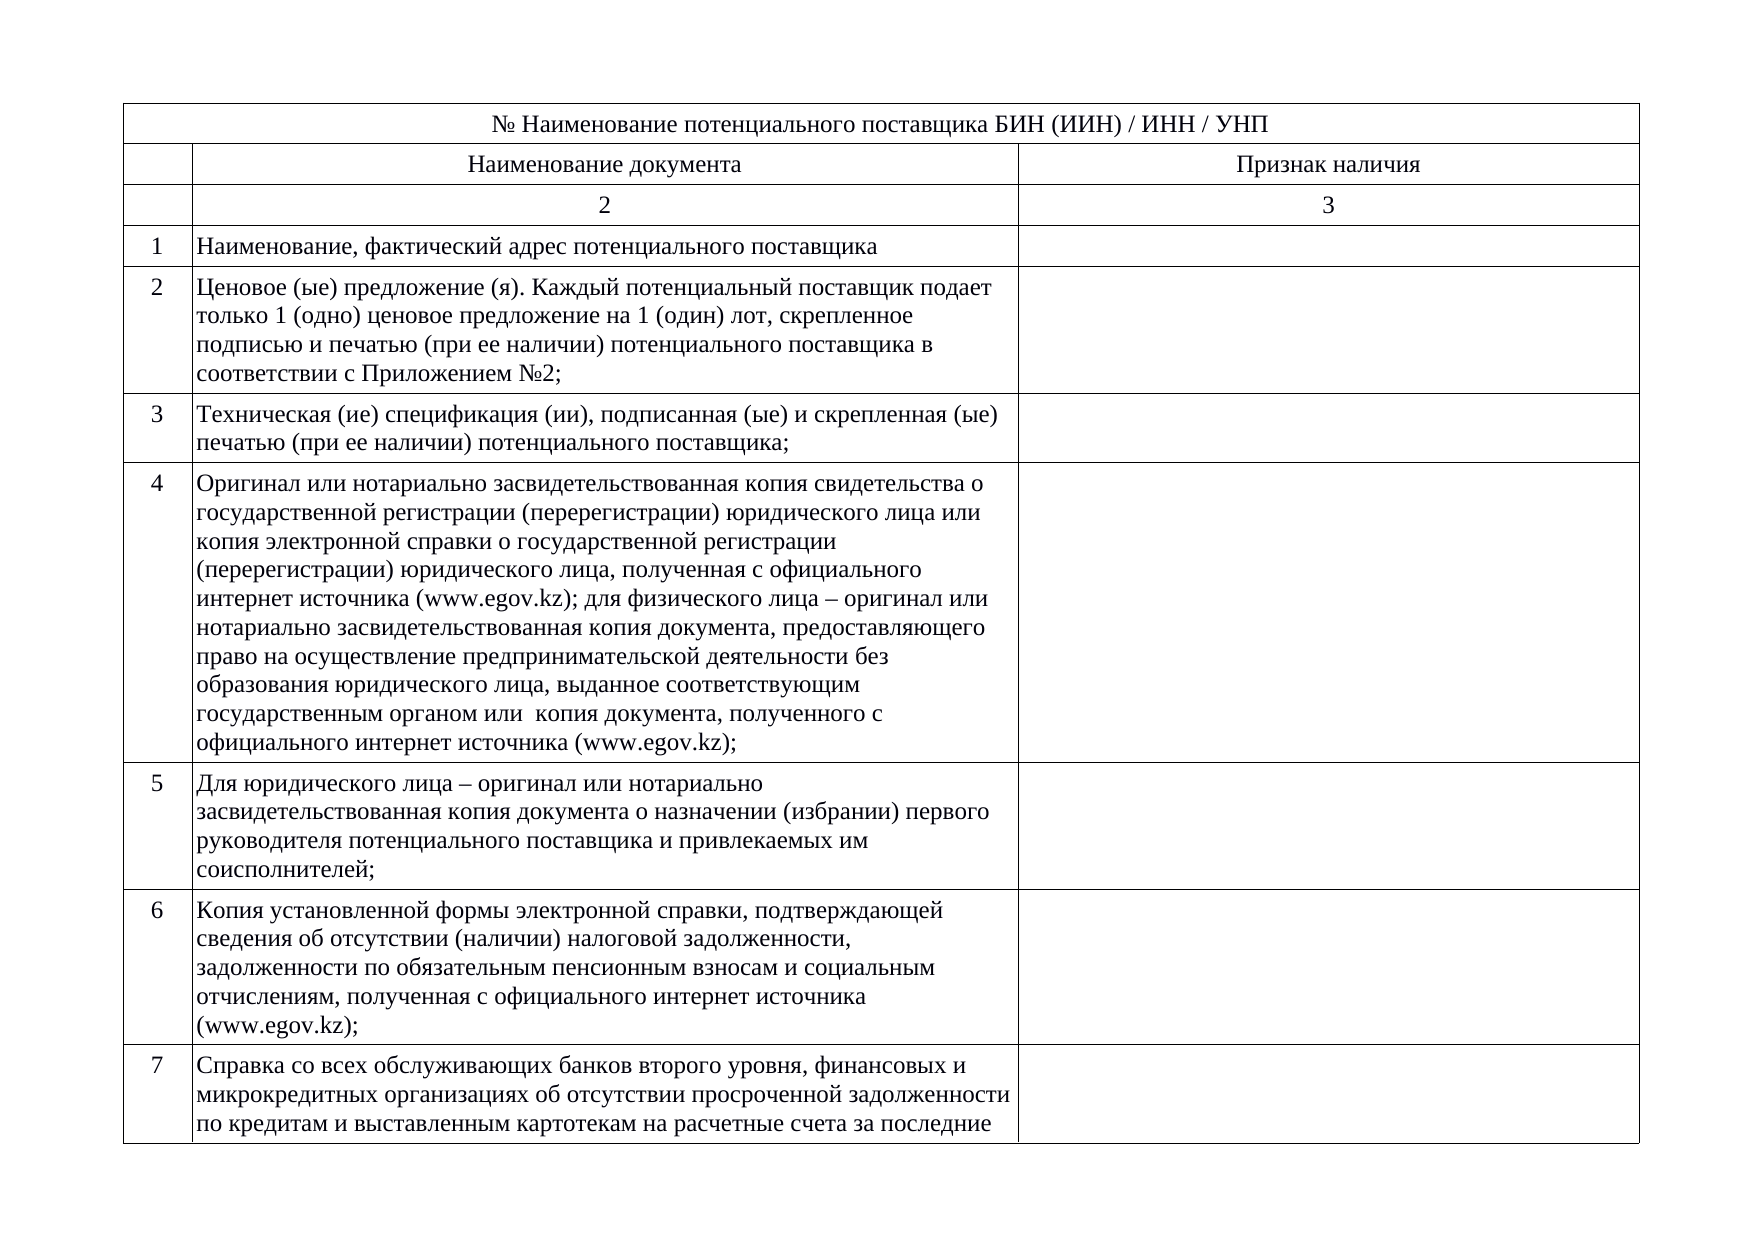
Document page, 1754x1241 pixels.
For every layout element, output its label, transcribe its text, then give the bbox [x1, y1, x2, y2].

table_cell [1019, 226, 1639, 266]
table_cell 7 [124, 1045, 192, 1142]
table_cell [1019, 890, 1639, 1044]
table_cell [1019, 394, 1639, 462]
table_cell [124, 144, 192, 184]
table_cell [193, 1045, 1018, 1142]
table_cell Наименование, фактический адрес потенциального поставщика [193, 226, 1018, 266]
table_cell 6 [124, 890, 192, 1044]
table_cell 3 [124, 394, 192, 462]
table_cell Оригинал или нотариально засвидетельствованная копия свидетельства о государственной регистрации (перерегистрации) юридического лица или копия электронной справки о государственной регистрации (перерегистрации) юридического лица, полученная с официального интернет источника (www.egov.kz); для физического лица – оригинал или нотариально засвидетельствованная копия документа, предоставляющего право на осуществление предпринимательской деятельности без образования юридического лица, выданное соответствующим государственным органом или копия документа, полученного с официального интернет источника (www.egov.kz); [193, 463, 1018, 761]
table_cell 2 [124, 267, 192, 392]
table_cell [1019, 267, 1639, 392]
table_cell [124, 185, 192, 225]
table_cell 2 [193, 185, 1018, 225]
table_cell Наименование документа [193, 144, 1018, 184]
table_cell [1019, 1045, 1639, 1142]
table_cell [1019, 463, 1639, 761]
table_cell [1019, 763, 1639, 888]
table_cell 4 [124, 463, 192, 761]
table_cell Техническая (ие) спецификация (ии), подписанная (ые) и скрепленная (ые) печатью (при ее наличии) потенциального поставщика; [193, 394, 1018, 462]
table_header № Наименование потенциального поставщика БИН (ИИН) / ИНН / УНП [124, 104, 1639, 143]
table_cell 5 [124, 763, 192, 888]
table_cell 3 [1019, 185, 1639, 225]
table_cell Для юридического лица – оригинал или нотариально засвидетельствованная копия документа о назначении (избрании) первого руководителя потенциального поставщика и привлекаемых им соисполнителей; [193, 763, 1018, 888]
table_cell 1 [124, 226, 192, 266]
table_cell Ценовое (ые) предложение (я). Каждый потенциальный поставщик подает только 1 (одно) ценовое предложение на 1 (один) лот, скрепленное подписью и печатью (при ее наличии) потенциального поставщика в соответствии с Приложением №2; [193, 267, 1018, 392]
table_cell Признак наличия [1019, 144, 1639, 184]
table_cell Копия установленной формы электронной справки, подтверждающей сведения об отсутствии (наличии) налоговой задолженности, задолженности по обязательным пенсионным взносам и социальным отчислениям, полученная с официального интернет источника (www.egov.kz); [193, 890, 1018, 1044]
